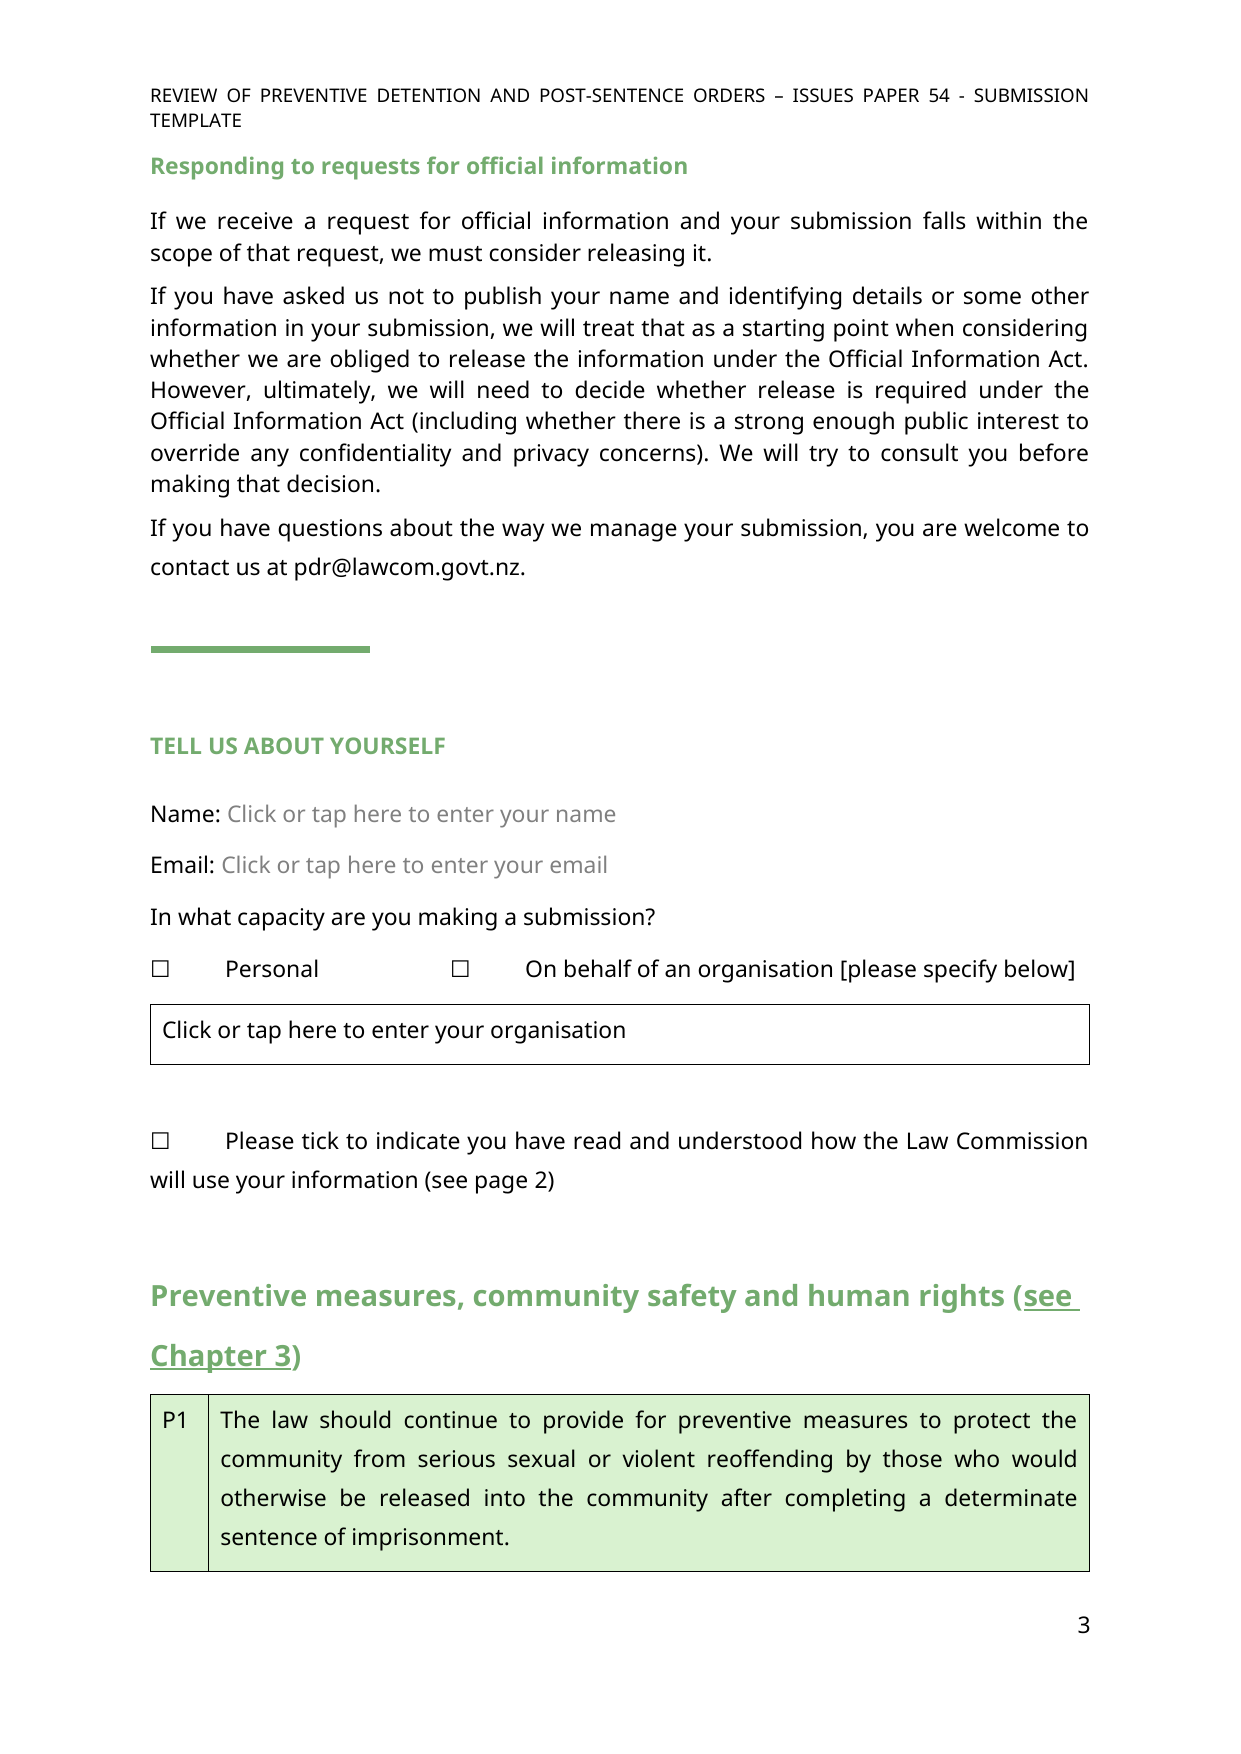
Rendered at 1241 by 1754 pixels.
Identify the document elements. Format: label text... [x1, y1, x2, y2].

text Email: [150, 849, 1090, 881]
subtitle Responding to requests for official information [150, 150, 1090, 181]
text If you have asked us not to publish your name and identifying details or some other information in your submission, we will treat that as a starting point when considering whether we are obliged to release the information under the Official Information Act. However, ultimately, we will need to decide whether release is required under the Official Information Act (including whether there is a strong enough public interest to override any confidentiality and privacy concerns). We will try to consult you before making that decision. [150, 280, 1090, 499]
text Personal On behalf of an organisation [please specify below] [150, 953, 1090, 984]
text In what capacity are you making a submission? [150, 901, 1090, 932]
text If you have questions about the way we manage your submission, you are welcome to contact us at pdr@lawcom.govt.nz. [150, 511, 1090, 582]
text Name: [150, 798, 1090, 829]
text Tell us about yourself [150, 730, 1090, 761]
text If we receive a request for official information and your submission falls within the scope of that request, we must consider releasing it. [150, 205, 1090, 268]
table_header [151, 1005, 1089, 1064]
text Please tick to indicate you have read and understood how the Law Commission will use your information (see page 2) [150, 1125, 1090, 1195]
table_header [209, 1395, 1089, 1571]
table_header P1 [151, 1395, 208, 1571]
text Preventive measures, community safety and human rights (see Chapter 3) [150, 1275, 1139, 1374]
